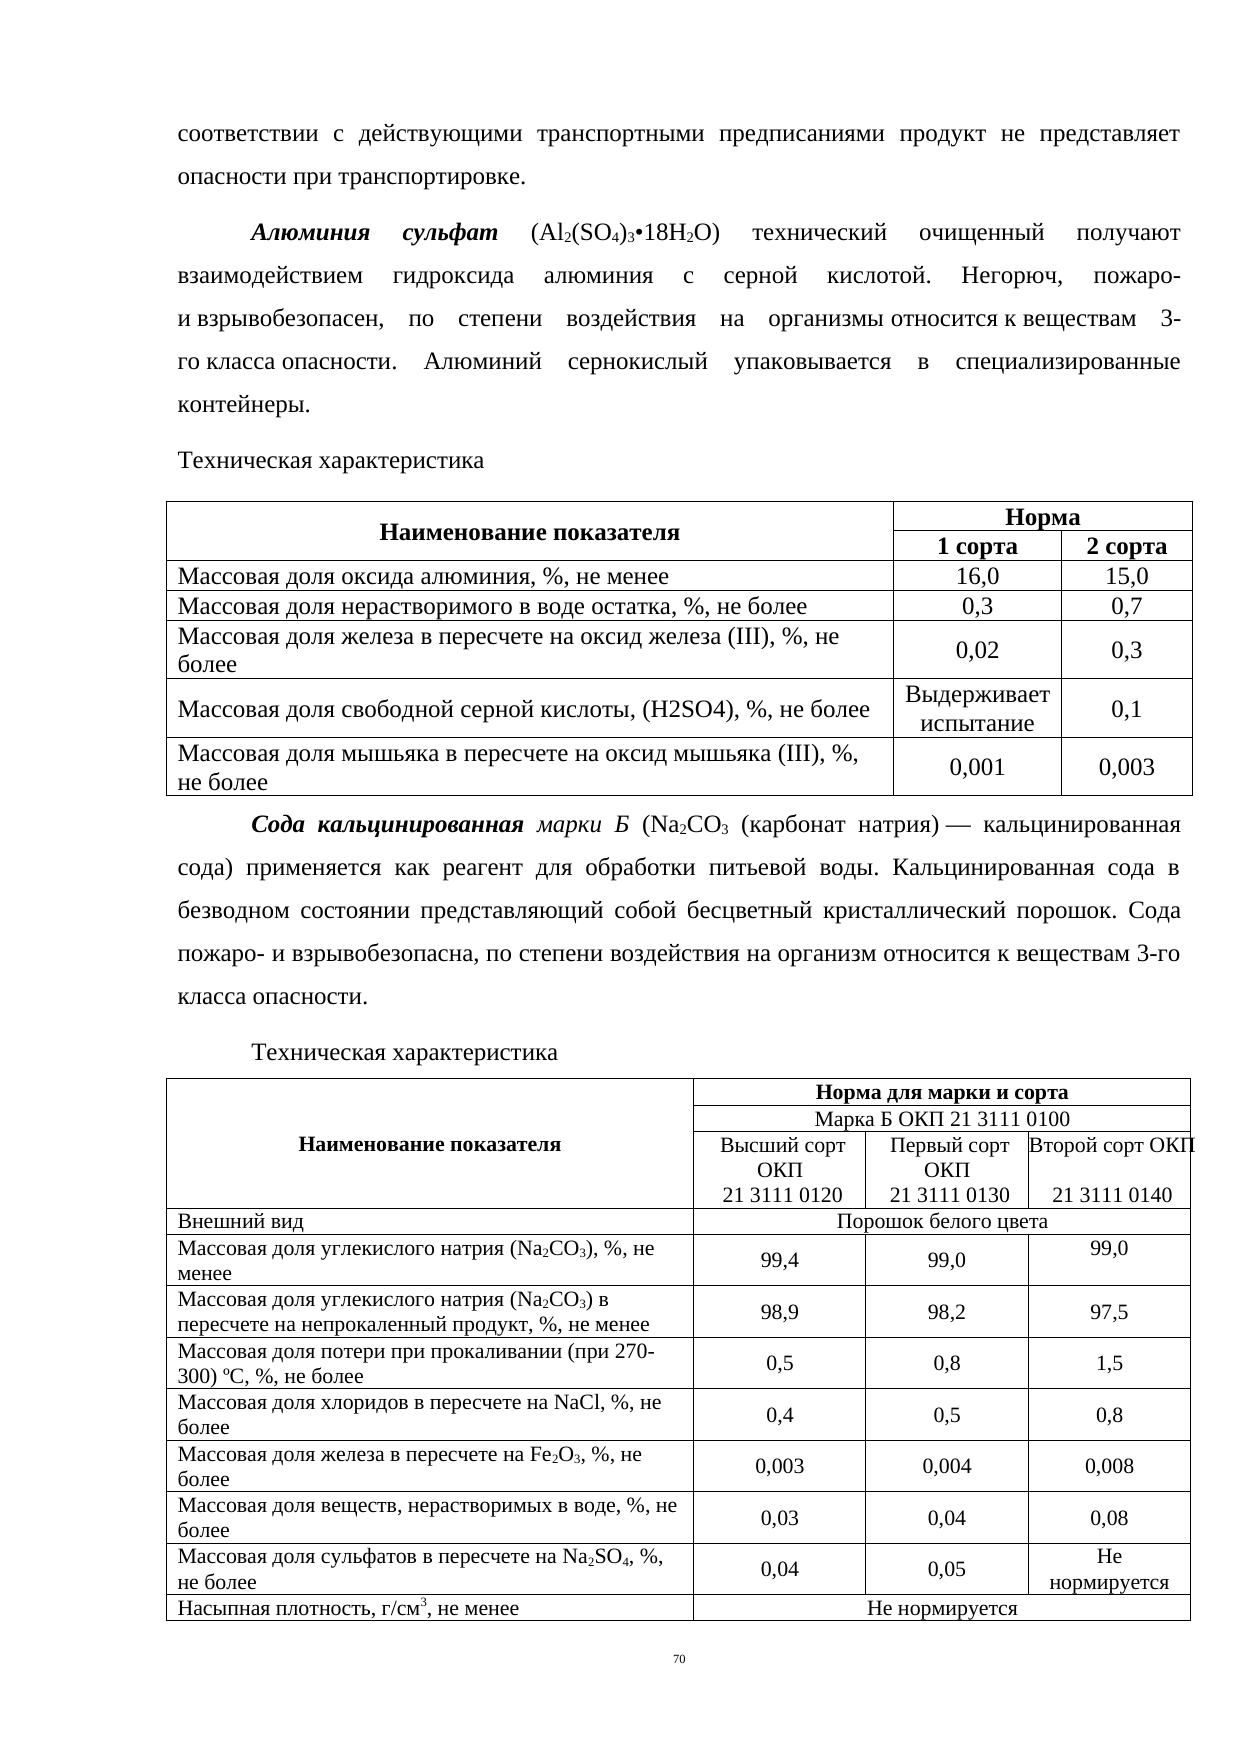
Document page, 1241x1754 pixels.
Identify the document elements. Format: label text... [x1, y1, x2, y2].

table_cell 0,08 [1029, 1492, 1190, 1542]
table_cell 0,003 [694, 1441, 865, 1491]
table_cell 0,003 [1062, 738, 1192, 795]
table_header Наименование показателя [167, 1079, 693, 1207]
table_cell 99,4 [694, 1235, 865, 1285]
table_cell Массовая доля оксида алюминия, %, не менее [167, 561, 893, 590]
table_cell Массовая доля веществ, нерастворимых в воде, %, не более [167, 1492, 693, 1542]
table_cell 0,004 [866, 1441, 1028, 1491]
table_cell 0,03 [694, 1492, 865, 1542]
table_cell Массовая доля нерастворимого в воде остатка, %, не более [167, 591, 893, 620]
table_cell Не нормируется [694, 1595, 1190, 1620]
text Сода кальцинированная марки Б (Na2CO3 (карбонат натрия) — кальцинированная сода) применяется как реагент для обработки питьевой воды. Кальцинированная сода в безводном состоянии представляющий собой бесцветный кристаллический порошок. Сода пожаро- и взрывобезопасна, по степени воздействия на организм относится к веществам 3-го класса опасности. [177, 967, 1181, 1010]
table_cell Массовая доля углекислого натрия (Na2CO3), %, не менее [167, 1235, 693, 1285]
table_cell 99,0 [866, 1235, 1028, 1285]
table_cell Массовая доля хлоридов в пересчете на NaCl, %, не более [167, 1389, 693, 1439]
table_cell 0,8 [1029, 1389, 1190, 1439]
table_cell 2 сорта [1062, 531, 1192, 560]
table_cell 0,3 [894, 591, 1061, 620]
table_cell 0,4 [694, 1389, 865, 1439]
table_cell Массовая доля сульфатов в пересчете на Na2SO4, %, не более [167, 1544, 693, 1594]
table_cell Первый сорт ОКП 21 3111 0130 [866, 1132, 1028, 1207]
table_cell Насыпная плотность, г/см3, не менее [167, 1595, 693, 1620]
table_cell 0,1 [1062, 679, 1192, 737]
table_cell 0,05 [866, 1544, 1028, 1594]
table_cell 1 сорта [894, 531, 1061, 560]
table_cell 98,2 [866, 1286, 1028, 1337]
table_cell 0,3 [1062, 621, 1192, 678]
table_cell Массовая доля свободной серной кислоты, (H2SO4), %, не более [167, 679, 893, 737]
table_cell Массовая доля железа в пересчете на оксид железа (III), %, не более [167, 621, 893, 678]
text Алюминия сульфат (Al2(SO4)3•18H2O) технический очищенный получают взаимодействием гидроксида алюминия с серной кислотой. Негорюч, пожаро- и взрывобезопасен, по степени воздействия на организмы относится к веществам 3-го класса опасности. Алюминий сернокислый упаковывается в специализированные контейнеры. [177, 332, 1181, 418]
table_cell Массовая доля мышьяка в пересчете на оксид мышьяка (III), %, не более [167, 738, 893, 795]
table_cell Порошок белого цвета [694, 1209, 1190, 1234]
table_cell 98,9 [694, 1286, 865, 1337]
table_cell Второй сорт ОКП 21 3111 0140 [1029, 1132, 1190, 1207]
table_cell 1,5 [1029, 1338, 1190, 1388]
table_cell 0,7 [1062, 591, 1192, 620]
table_cell 0,5 [866, 1389, 1028, 1439]
table_cell 0,04 [866, 1492, 1028, 1542]
table_cell Выдерживает испытание [894, 679, 1061, 737]
table_header Норма [894, 502, 1192, 530]
text Сода кальцинированная марки Б (Na2CO3 (карбонат натрия) — кальцинированная сода) применяется как реагент для обработки питьевой воды. Кальцинированная сода в безводном состоянии представляющий собой бесцветный кристаллический порошок. Сода пожаро- и взрывобезопасна, по степени воздействия на организм относится к веществам 3-го класса опасности. [177, 809, 1181, 938]
table_cell 97,5 [1029, 1286, 1190, 1337]
table_cell Внешний вид [167, 1209, 693, 1234]
table_cell 15,0 [1062, 561, 1192, 590]
table_cell Не нормируется [1029, 1544, 1190, 1594]
table_cell 0,001 [894, 738, 1061, 795]
table_cell Марка Б ОКП 21 3111 0100 [694, 1106, 1190, 1131]
table_header Наименование показателя [167, 502, 893, 560]
table_header Норма для марки и сорта [694, 1079, 1190, 1104]
table_cell 0,008 [1029, 1441, 1190, 1491]
table_cell Высший сорт ОКП 21 3111 0120 [694, 1132, 865, 1207]
text Алюминия сульфат (Al2(SO4)3•18H2O) технический очищенный получают взаимодействием гидроксида алюминия с серной кислотой. Негорюч, пожаро- и взрывобезопасен, по степени воздействия на организмы относится к веществам 3-го класса опасности. Алюминий сернокислый упаковывается в специализированные контейнеры. [177, 217, 1181, 303]
table_cell Массовая доля углекислого натрия (Na2CO3) в пересчете на непрокаленный продукт, %, не менее [167, 1286, 693, 1337]
text Техническая характеристика [177, 445, 1181, 474]
table_cell 0,5 [694, 1338, 865, 1388]
table_cell Массовая доля железа в пересчете на Fе2О3, %, не более [167, 1441, 693, 1491]
table_cell 0,04 [694, 1544, 865, 1594]
table_cell 0,8 [866, 1338, 1028, 1388]
table_cell 16,0 [894, 561, 1061, 590]
table_cell Массовая доля потери при прокаливании (при 270- 300) ºС, %, не более [167, 1338, 693, 1388]
table_cell 99,0 [1029, 1235, 1190, 1285]
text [177, 147, 1181, 190]
table_cell 0,02 [894, 621, 1061, 678]
text Техническая характеристика [177, 1037, 1181, 1066]
